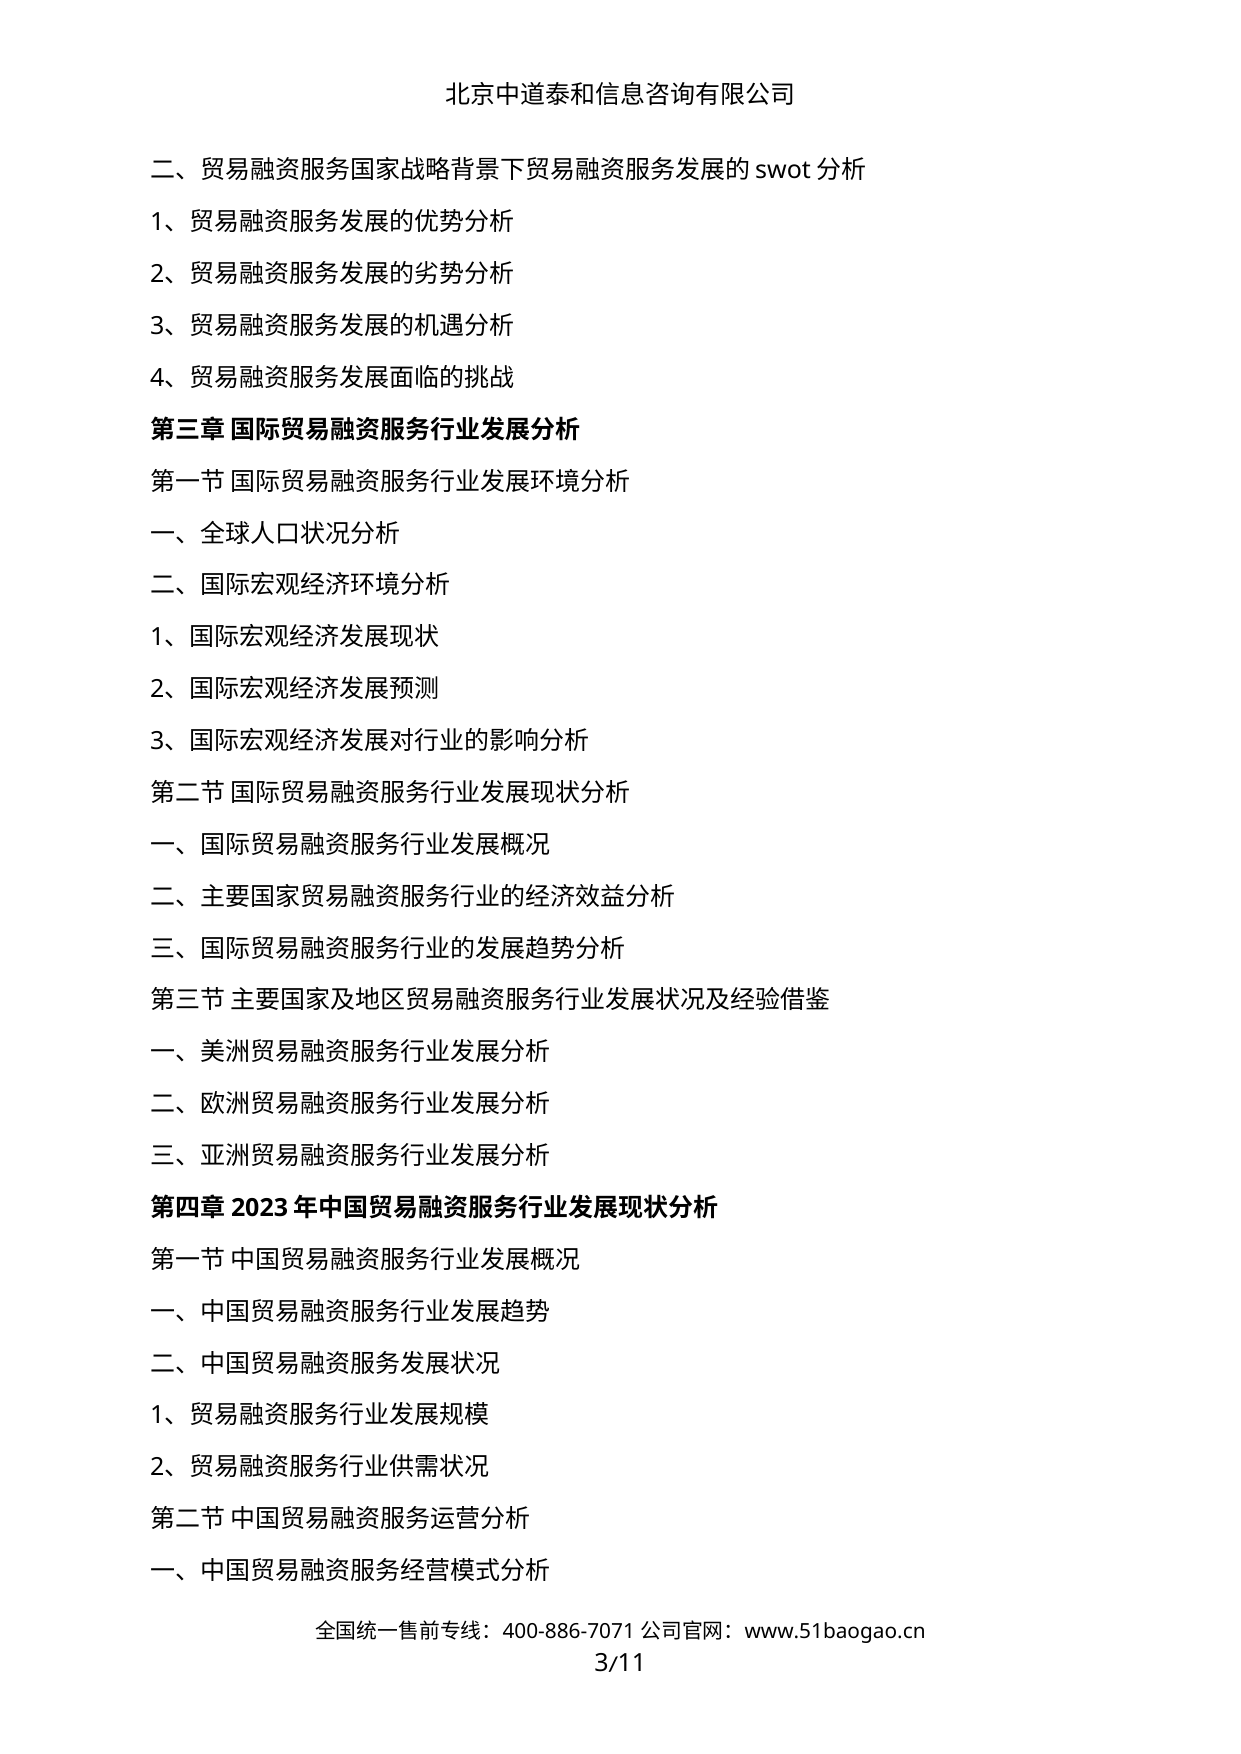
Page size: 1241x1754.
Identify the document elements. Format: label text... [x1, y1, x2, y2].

text 一、全球人口状况分析 [150, 513, 1090, 549]
text 二、欧洲贸易融资服务行业发展分析 [150, 1084, 1090, 1120]
text 第二节 中国贸易融资服务运营分析 [150, 1499, 1090, 1535]
text 一、中国贸易融资服务行业发展趋势 [150, 1291, 1090, 1327]
text 3、国际宏观经济发展对行业的影响分析 [150, 721, 1090, 757]
text 一、美洲贸易融资服务行业发展分析 [150, 1032, 1090, 1068]
text 第三章 国际贸易融资服务行业发展分析 [150, 409, 1090, 446]
text 4、贸易融资服务发展面临的挑战 [150, 357, 1090, 394]
text 第四章 2023年中国贸易融资服务行业发展现状分析 [150, 1187, 1090, 1224]
text 3、贸易融资服务发展的机遇分析 [150, 306, 1090, 342]
text 三、亚洲贸易融资服务行业发展分析 [150, 1136, 1090, 1172]
text 2、贸易融资服务行业供需状况 [150, 1447, 1090, 1483]
text 第一节 中国贸易融资服务行业发展概况 [150, 1239, 1090, 1276]
text 1、国际宏观经济发展现状 [150, 617, 1090, 653]
text 1、贸易融资服务发展的优势分析 [150, 202, 1090, 238]
text 三、国际贸易融资服务行业的发展趋势分析 [150, 928, 1090, 964]
text 第一节 国际贸易融资服务行业发展环境分析 [150, 461, 1090, 497]
text 二、中国贸易融资服务发展状况 [150, 1343, 1090, 1379]
text 第三节 主要国家及地区贸易融资服务行业发展状况及经验借鉴 [150, 980, 1090, 1016]
text 2、贸易融资服务发展的劣势分析 [150, 254, 1090, 290]
text 一、中国贸易融资服务经营模式分析 [150, 1551, 1090, 1587]
text 2、国际宏观经济发展预测 [150, 669, 1090, 705]
text 1、贸易融资服务行业发展规模 [150, 1395, 1090, 1431]
text 一、国际贸易融资服务行业发展概况 [150, 824, 1090, 861]
text 二、国际宏观经济环境分析 [150, 565, 1090, 601]
text 二、主要国家贸易融资服务行业的经济效益分析 [150, 876, 1090, 912]
text 第二节 国际贸易融资服务行业发展现状分析 [150, 772, 1090, 809]
text 二、贸易融资服务国家战略背景下贸易融资服务发展的swot分析 [150, 150, 1090, 186]
